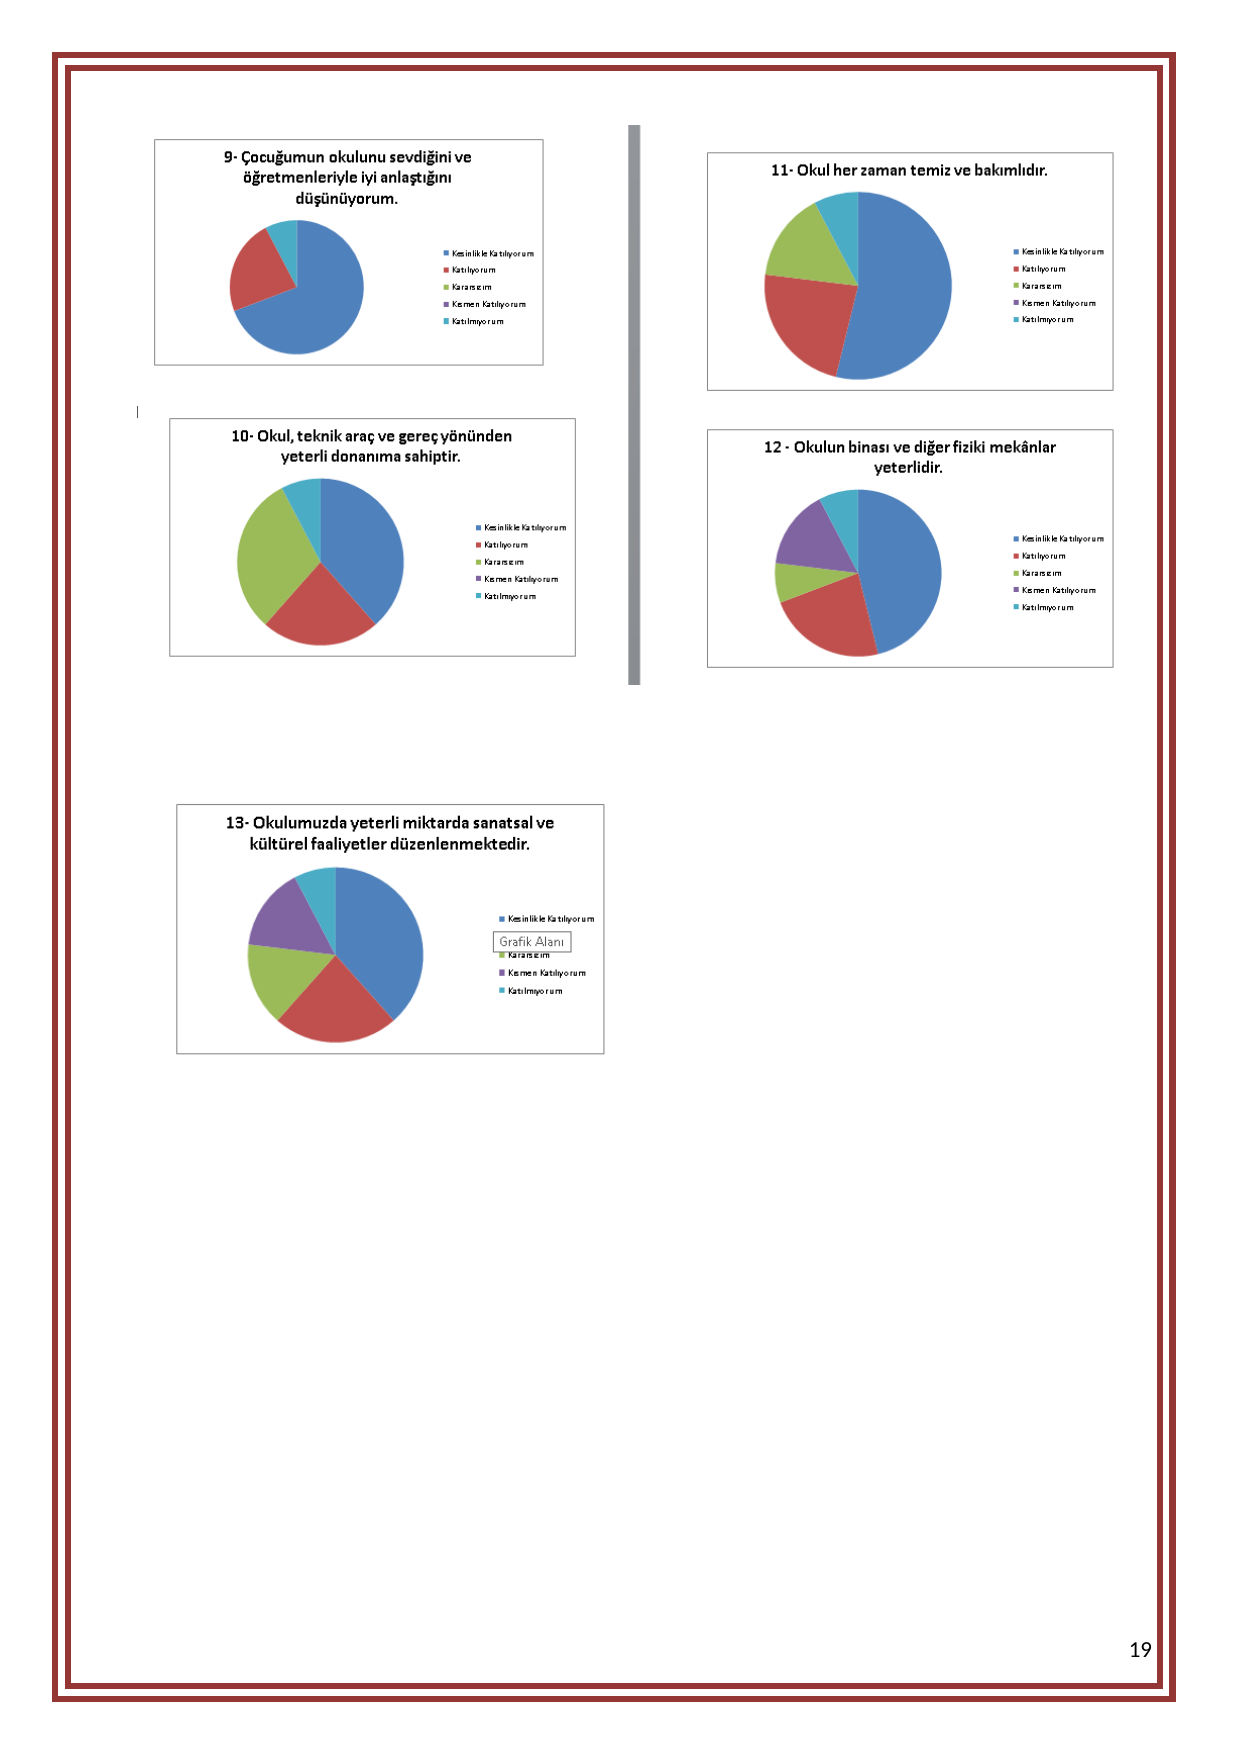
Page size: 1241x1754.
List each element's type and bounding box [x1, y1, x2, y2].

picture [137, 125, 1157, 685]
picture [137, 786, 647, 1083]
